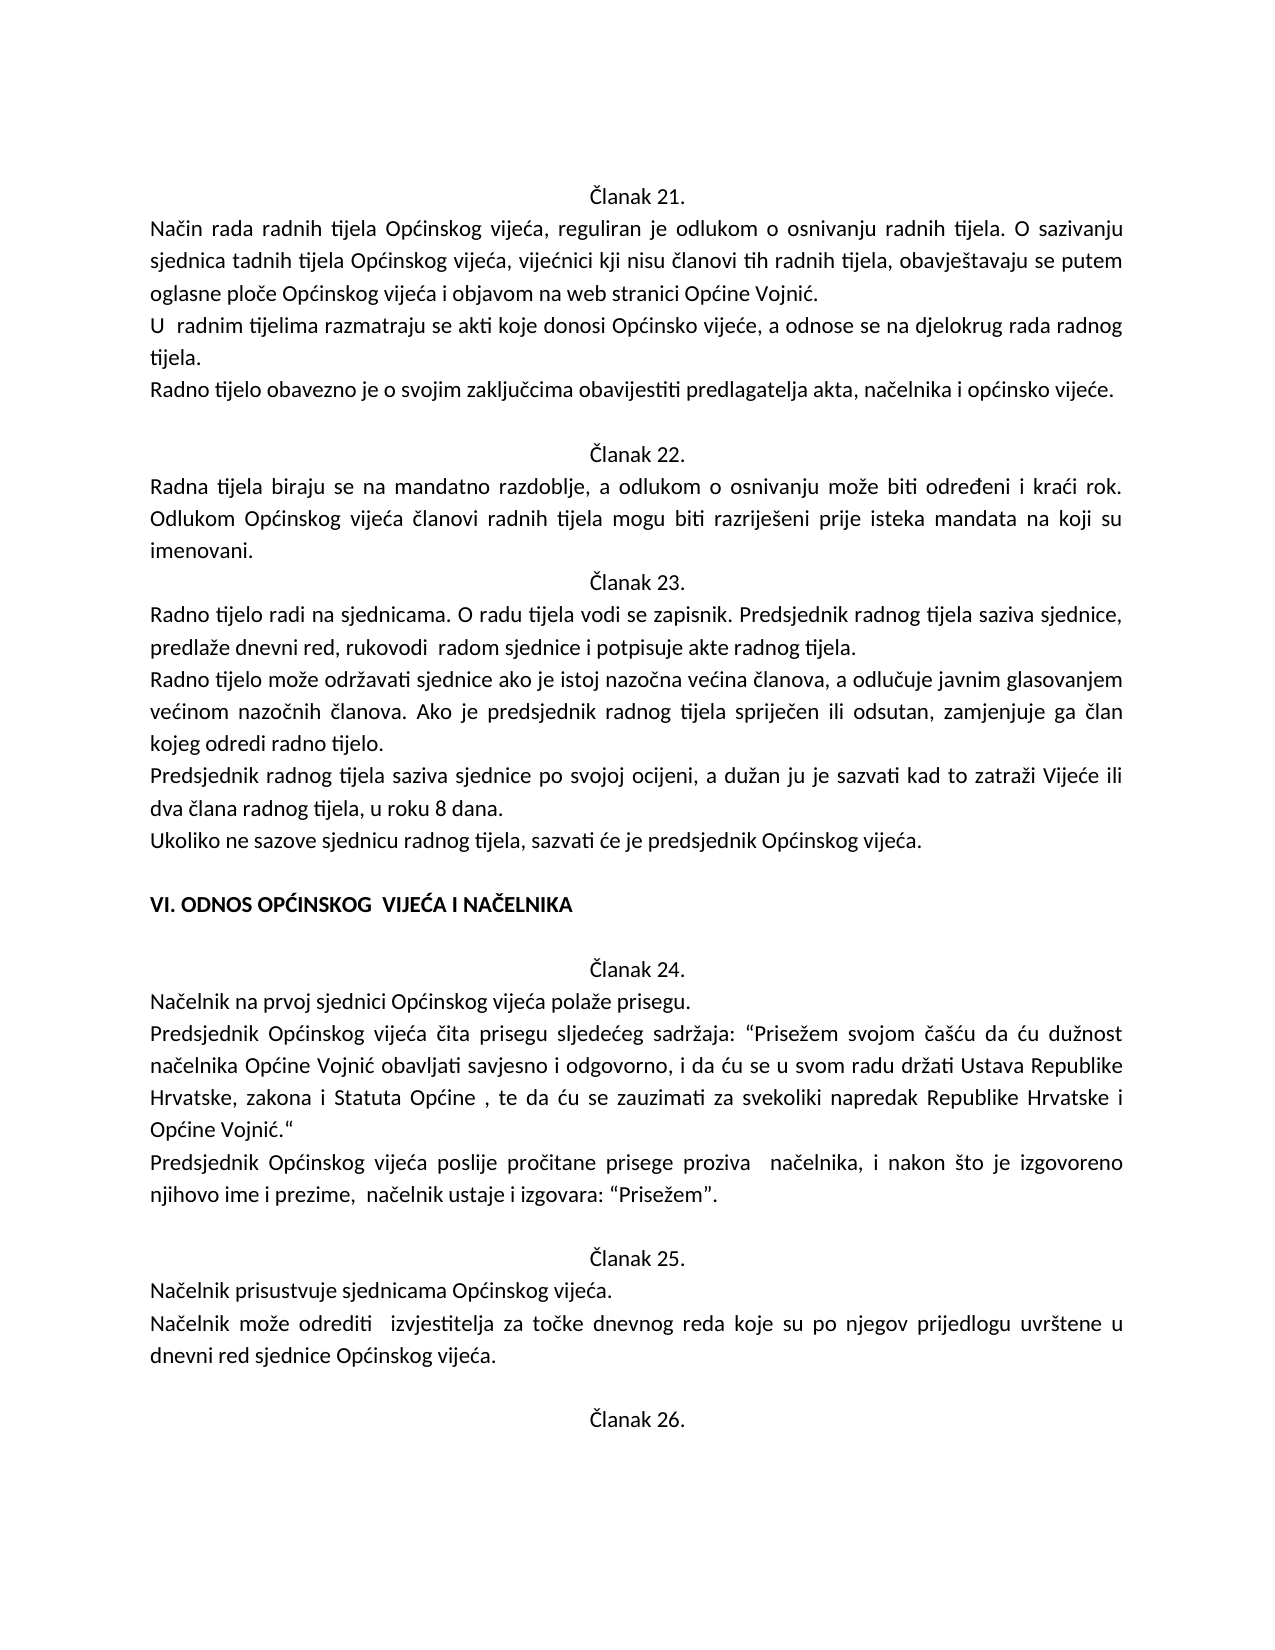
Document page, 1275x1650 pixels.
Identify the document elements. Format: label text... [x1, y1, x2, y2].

text Načelnik prisustvuje sjednicama Općinskog vijeća. [150, 1277, 1125, 1304]
text Načelnik na prvoj sjednici Općinskog vijeća polaže prisegu. [150, 987, 1125, 1015]
text Predsjednik radnog tijela saziva sjednice po svojoj ocijeni, a dužan ju je sazvati kad to zatraži Vijeće ili dva člana radnog tijela, u roku 8 dana. [150, 762, 1125, 822]
text Predsjednik Općinskog vijeća poslije pročitane prisege proziva načelnika, i nakon što je izgovoreno njihovo ime i prezime, načelnik ustaje i izgovara: “Prisežem”. [150, 1148, 1125, 1208]
text Članak 23. [150, 568, 1125, 596]
text Način rada radnih tijela Općinskog vijeća, reguliran je odlukom o osnivanju radnih tijela. O sazivanju sjednica tadnih tijela Općinskog vijeća, vijećnici kji nisu članovi tih radnih tijela, obavještavaju se putem oglasne ploče Općinskog vijeća i objavom na web stranici Općine Vojnić. [150, 214, 1125, 307]
text Radna tijela biraju se na mandatno razdoblje, a odlukom o osnivanju može biti određeni i kraći rok. Odlukom Općinskog vijeća članovi radnih tijela mogu biti razriješeni prije isteka mandata na koji su imenovani. [150, 472, 1125, 564]
text Predsjednik Općinskog vijeća čita prisegu sljedećeg sadržaja: “Prisežem svojom čašću da ću dužnost načelnika Općine Vojnić obavljati savjesno i odgovorno, i da ću se u svom radu držati Ustava Republike Hrvatske, zakona i Statuta Općine , te da ću se zauzimati za svekoliki napredak Republike Hrvatske i Općine Vojnić.“ [150, 1019, 1125, 1144]
text Radno tijelo radi na sjednicama. O radu tijela vodi se zapisnik. Predsjednik radnog tijela saziva sjednice, predlaže dnevni red, rukovodi radom sjednice i potpisuje akte radnog tijela. [150, 601, 1125, 661]
text Članak 21. [150, 182, 1125, 210]
text Radno tijelo može održavati sjednice ako je istoj nazočna većina članova, a odlučuje javnim glasovanjem većinom nazočnih članova. Ako je predsjednik radnog tijela spriječen ili odsutan, zamjenjuje ga član kojeg odredi radno tijelo. [150, 665, 1125, 757]
text Članak 26. [150, 1405, 1125, 1433]
text Članak 25. [150, 1244, 1125, 1272]
text U radnim tijelima razmatraju se akti koje donosi Općinsko vijeće, a odnose se na djelokrug rada radnog tijela. [150, 311, 1125, 371]
text VI. ODNOS OPĆINSKOG VIJEĆA I NAČELNIKA [150, 890, 1125, 918]
text Članak 24. [150, 955, 1125, 983]
text Radno tijelo obavezno je o svojim zaključcima obavijestiti predlagatelja akta, načelnika i općinsko vijeće. [150, 375, 1125, 403]
text Načelnik može odrediti izvjestitelja za točke dnevnog reda koje su po njegov prijedlogu uvrštene u dnevni red sjednice Općinskog vijeća. [150, 1309, 1125, 1369]
text Ukoliko ne sazove sjednicu radnog tijela, sazvati će je predsjednik Općinskog vijeća. [150, 826, 1125, 854]
text Članak 22. [150, 440, 1125, 468]
